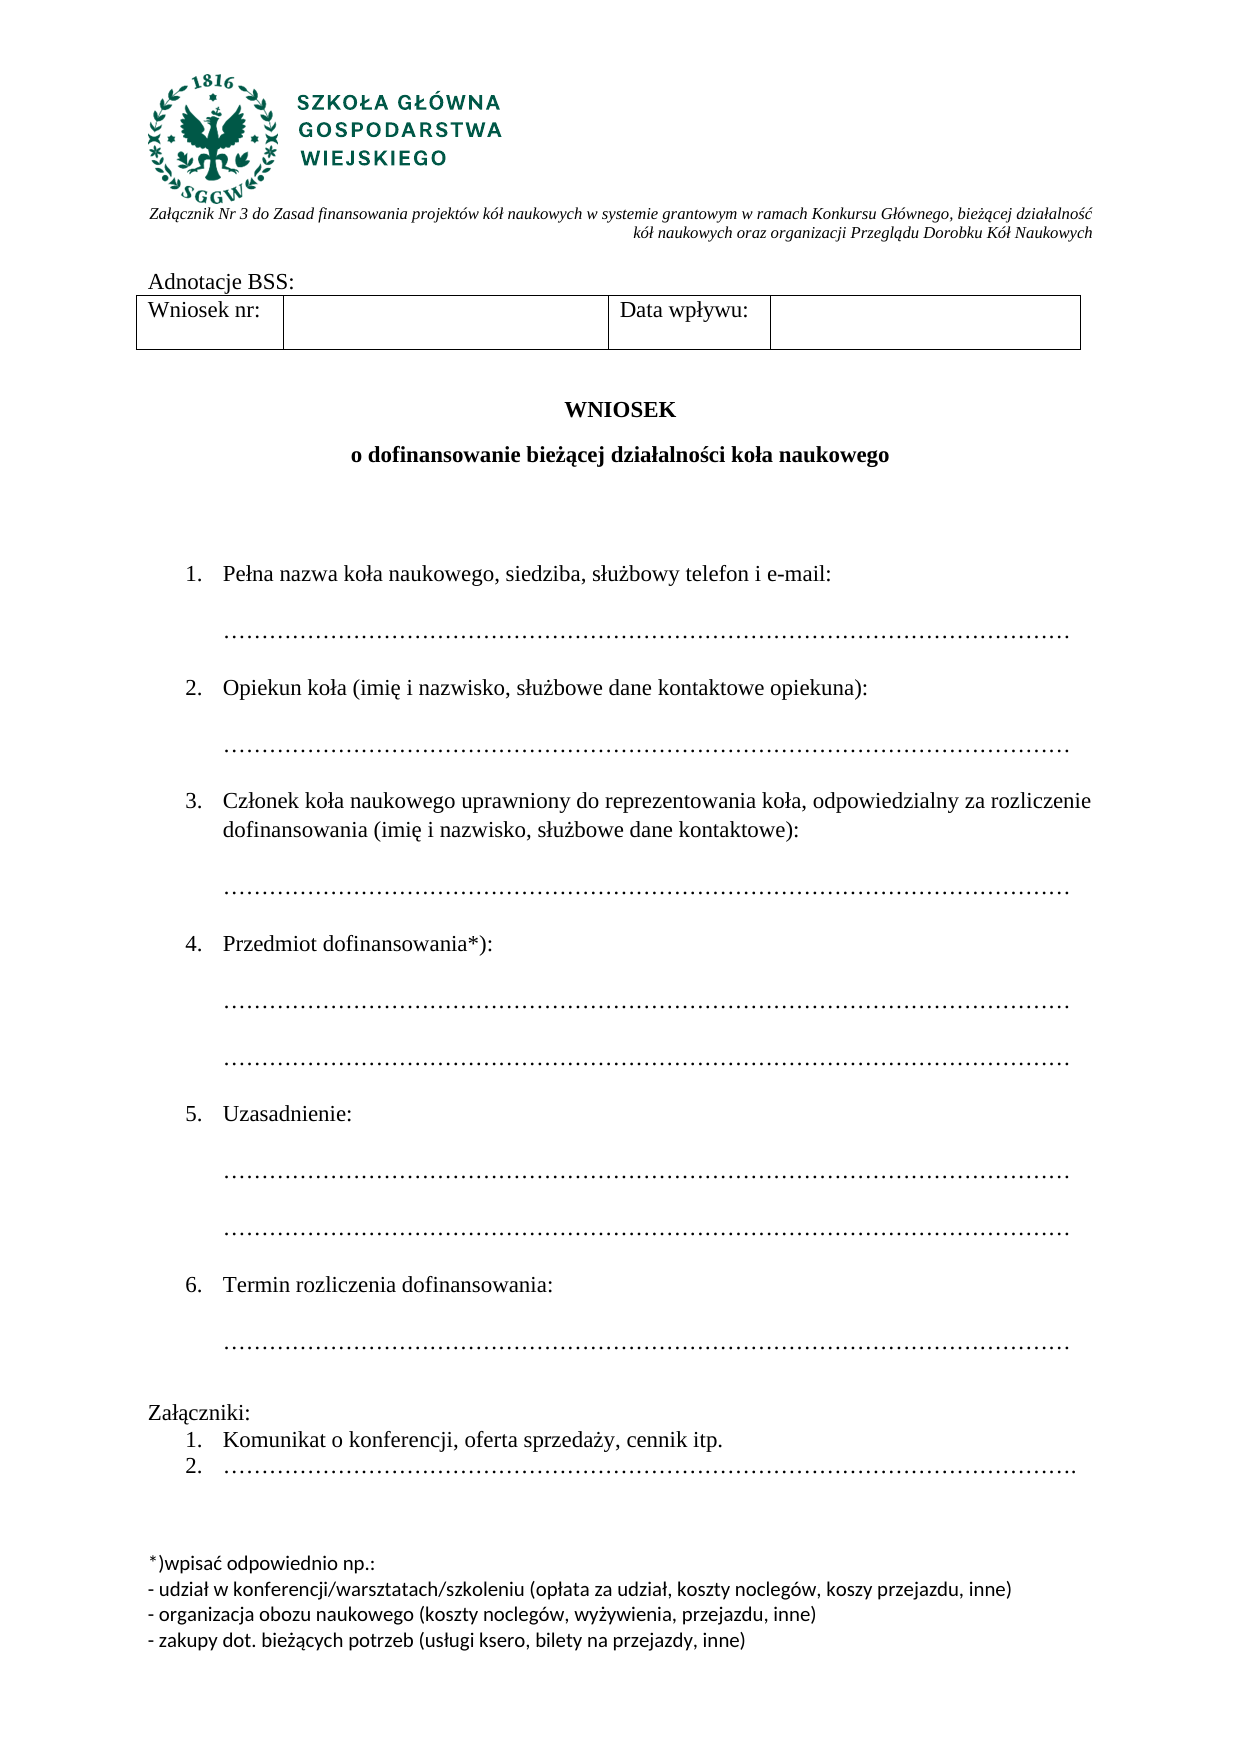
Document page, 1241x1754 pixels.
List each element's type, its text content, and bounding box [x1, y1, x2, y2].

list Opiekun koła (imię i nazwisko, służbowe dane kontaktowe opiekuna): [185, 674, 1093, 700]
list ………………………………………………………………………………………………… [223, 987, 1093, 1013]
list Członek koła naukowego uprawniony do reprezentowania koła, odpowiedzialny za rozliczenie dofinansowania (imię i nazwisko, służbowe dane kontaktowe): [185, 788, 1093, 842]
list Termin rozliczenia dofinansowania: [185, 1271, 1093, 1297]
table_header [771, 296, 1080, 348]
list ………………………………………………………………………………………………… [223, 1214, 1093, 1241]
text WNIOSEK [148, 396, 1093, 423]
list ………………………………………………………………………………………………… [223, 1043, 1093, 1070]
list Pełna nazwa koła naukowego, siedziba, służbowy telefon i e-mail: [185, 560, 1093, 586]
table_header Wniosek nr: [137, 296, 283, 348]
text Załączniki: [148, 1399, 1093, 1426]
list Uzasadnienie: [185, 1100, 1093, 1127]
list Przedmiot dofinansowania*): [185, 930, 1093, 956]
text o dofinansowanie bieżącej działalności koła naukowego [148, 441, 1093, 468]
table_header [284, 296, 608, 348]
text Załącznik Nr 3 do Zasad finansowania projektów kół naukowych w systemie grantowym w ramach Konkursu Głównego, bieżącej działalność kół naukowych oraz organizacji Przeglądu Dorobku Kół Naukowych [148, 204, 1093, 242]
list …………………………………………………………………………………………………. [185, 1452, 1093, 1478]
list ………………………………………………………………………………………………… [223, 1157, 1093, 1184]
list ………………………………………………………………………………………………… [223, 873, 1093, 899]
table_header Data wpływu: [609, 296, 770, 348]
text Adnotacje BSS: [148, 268, 1093, 295]
list ………………………………………………………………………………………………… [223, 1328, 1093, 1354]
list ………………………………………………………………………………………………… [223, 731, 1093, 757]
list ………………………………………………………………………………………………… [223, 617, 1093, 643]
list Komunikat o konferencji, oferta sprzedaży, cennik itp. [185, 1426, 1093, 1452]
